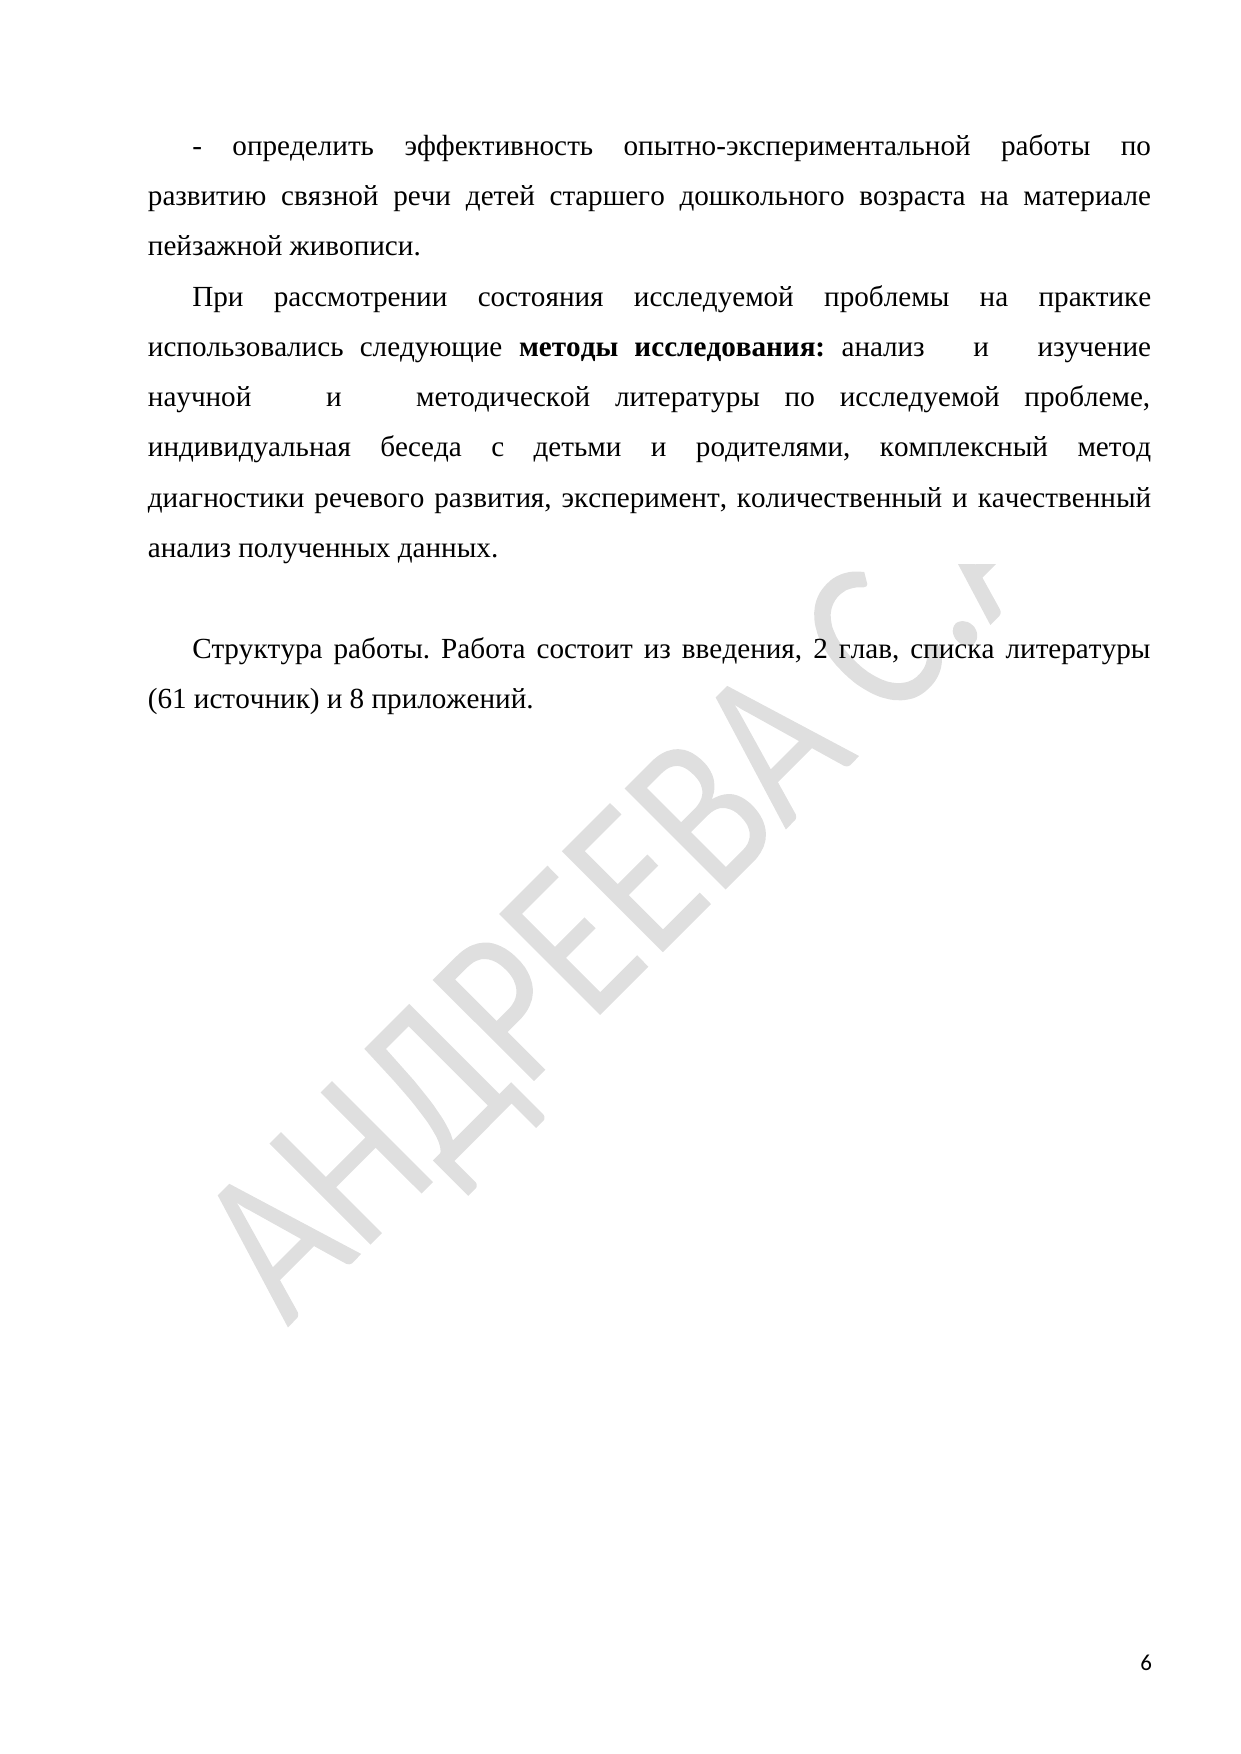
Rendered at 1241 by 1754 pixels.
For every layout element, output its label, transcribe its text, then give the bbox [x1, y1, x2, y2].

text При рассмотрении состояния исследуемой проблемы на практике использовались следующие методы исследования: анализ и изучение научной и методической литературы по исследуемой проблеме, индивидуальная беседа с детьми и родителями, комплексный метод диагностики речевого развития, эксперимент, количественный и качественный анализ полученных данных. [148, 279, 1152, 564]
text Структура работы. Работа состоит из введения, 2 глав, списка литературы (61 источник) и 8 приложений. [148, 631, 1152, 715]
text - определить эффективность опытно-экспериментальной работы по развитию связной речи детей старшего дошкольного возраста на материале пейзажной живописи. [148, 128, 1152, 262]
